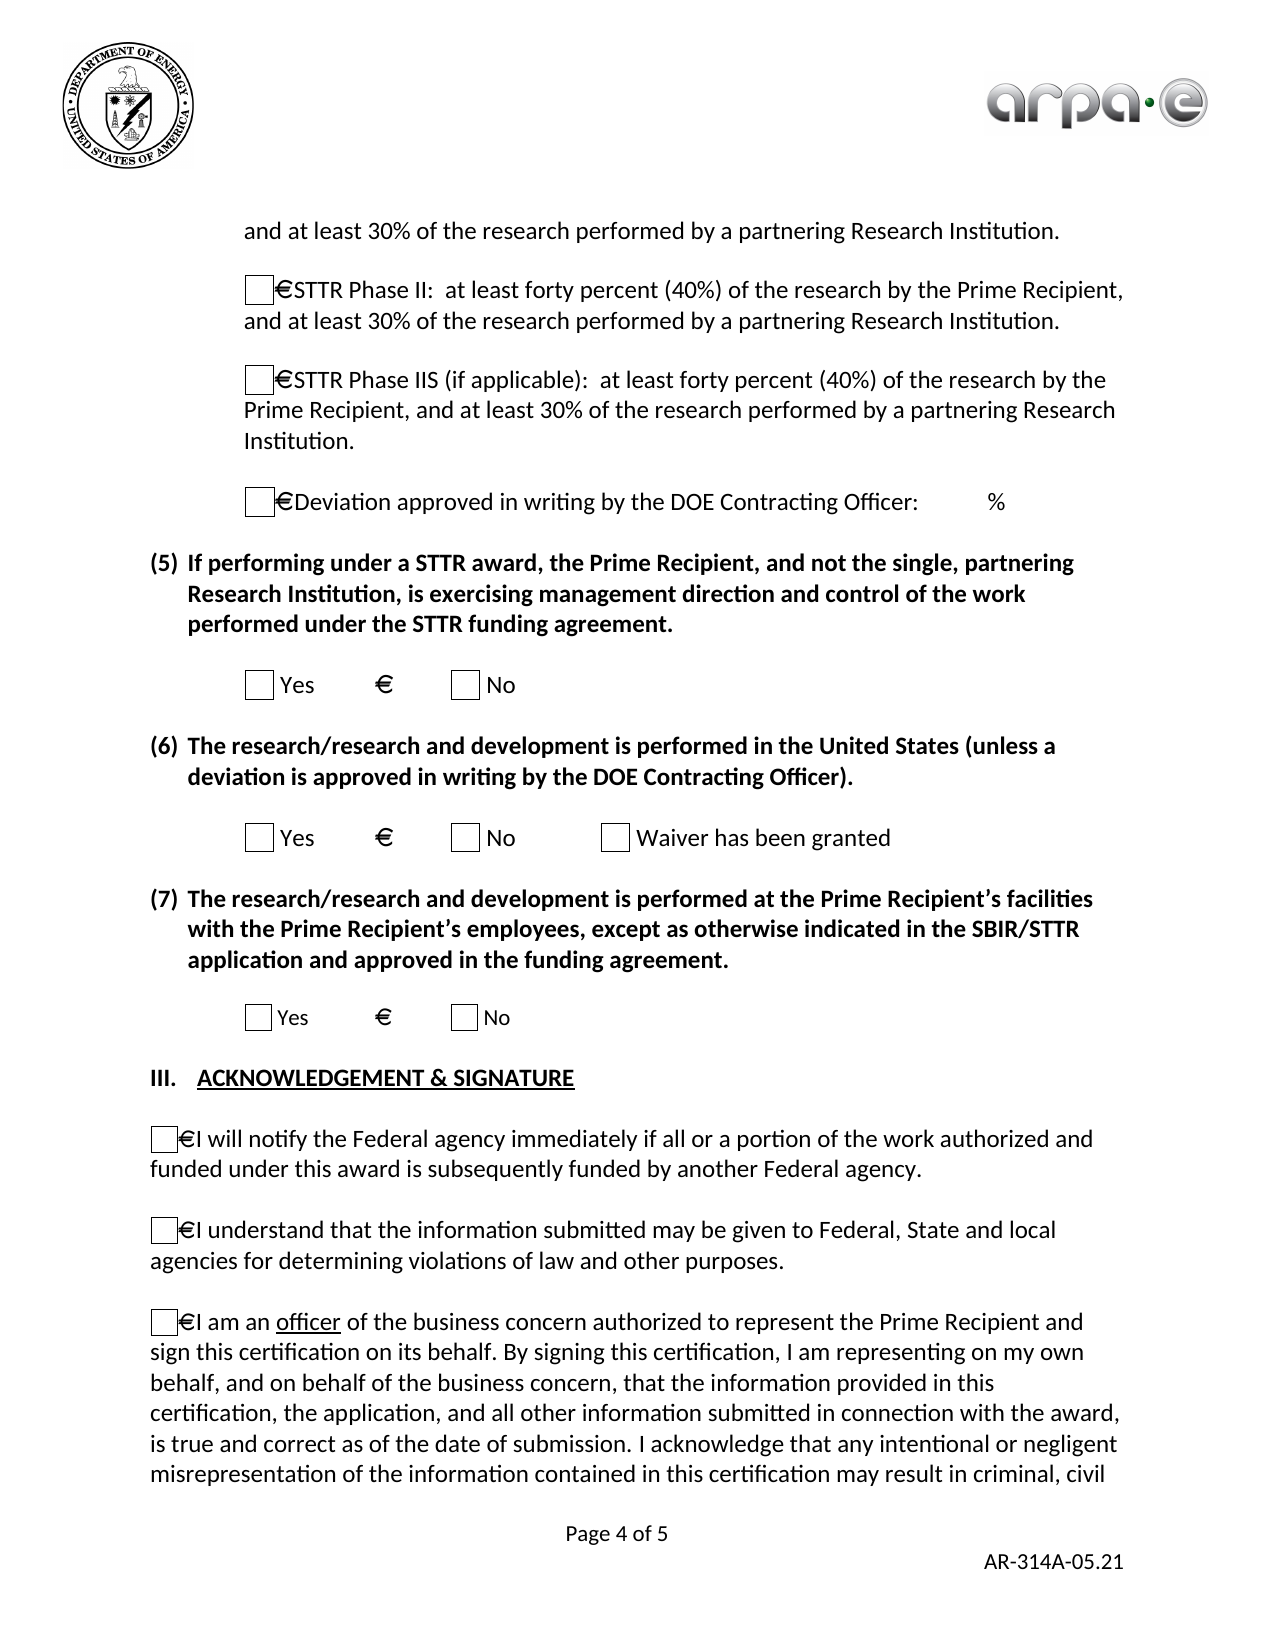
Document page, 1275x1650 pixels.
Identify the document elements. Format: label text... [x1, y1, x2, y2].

list If performing under a STTR award, the Prime Recipient, and not the single, partnering Research Institution, is exercising management direction and control of the work performed under the STTR funding agreement. [150, 547, 1125, 639]
list Yes No [244, 669, 1125, 700]
picture [62, 42, 194, 169]
text Deviation approved in writing by the DOE Contracting Officer: % [244, 486, 1125, 517]
list The research/research and development is performed at the Prime Recipient’s facilities with the Prime Recipient’s employees, except as otherwise indicated in the SBIR/STTR application and approved in the funding agreement. [150, 883, 1125, 974]
list STTR Phase II: at least forty percent (40%) of the research by the Prime Recipient, and at least 30% of the research performed by a partnering Research Institution. [244, 274, 1125, 364]
picture [984, 71, 1209, 136]
list STTR Phase IIS (if applicable): at least forty percent (40%) of the research by the Prime Recipient, and at least 30% of the research performed by a partnering Research Institution. [244, 364, 1125, 456]
list ACKNOWLEDGEMENT & SIGNATURE [150, 1062, 1125, 1092]
text Yes No [150, 1003, 1125, 1031]
list The research/research and development is performed in the United States (unless a deviation is approved in writing by the DOE Contracting Officer). [150, 730, 1125, 791]
text I understand that the information submitted may be given to Federal, State and local agencies for determining violations of law and other purposes. [150, 1214, 1125, 1276]
text I will notify the Federal agency immediately if all or a portion of the work authorized and funded under this award is subsequently funded by another Federal agency. [150, 1123, 1125, 1184]
text Yes No Waiver has been granted [244, 822, 1125, 852]
